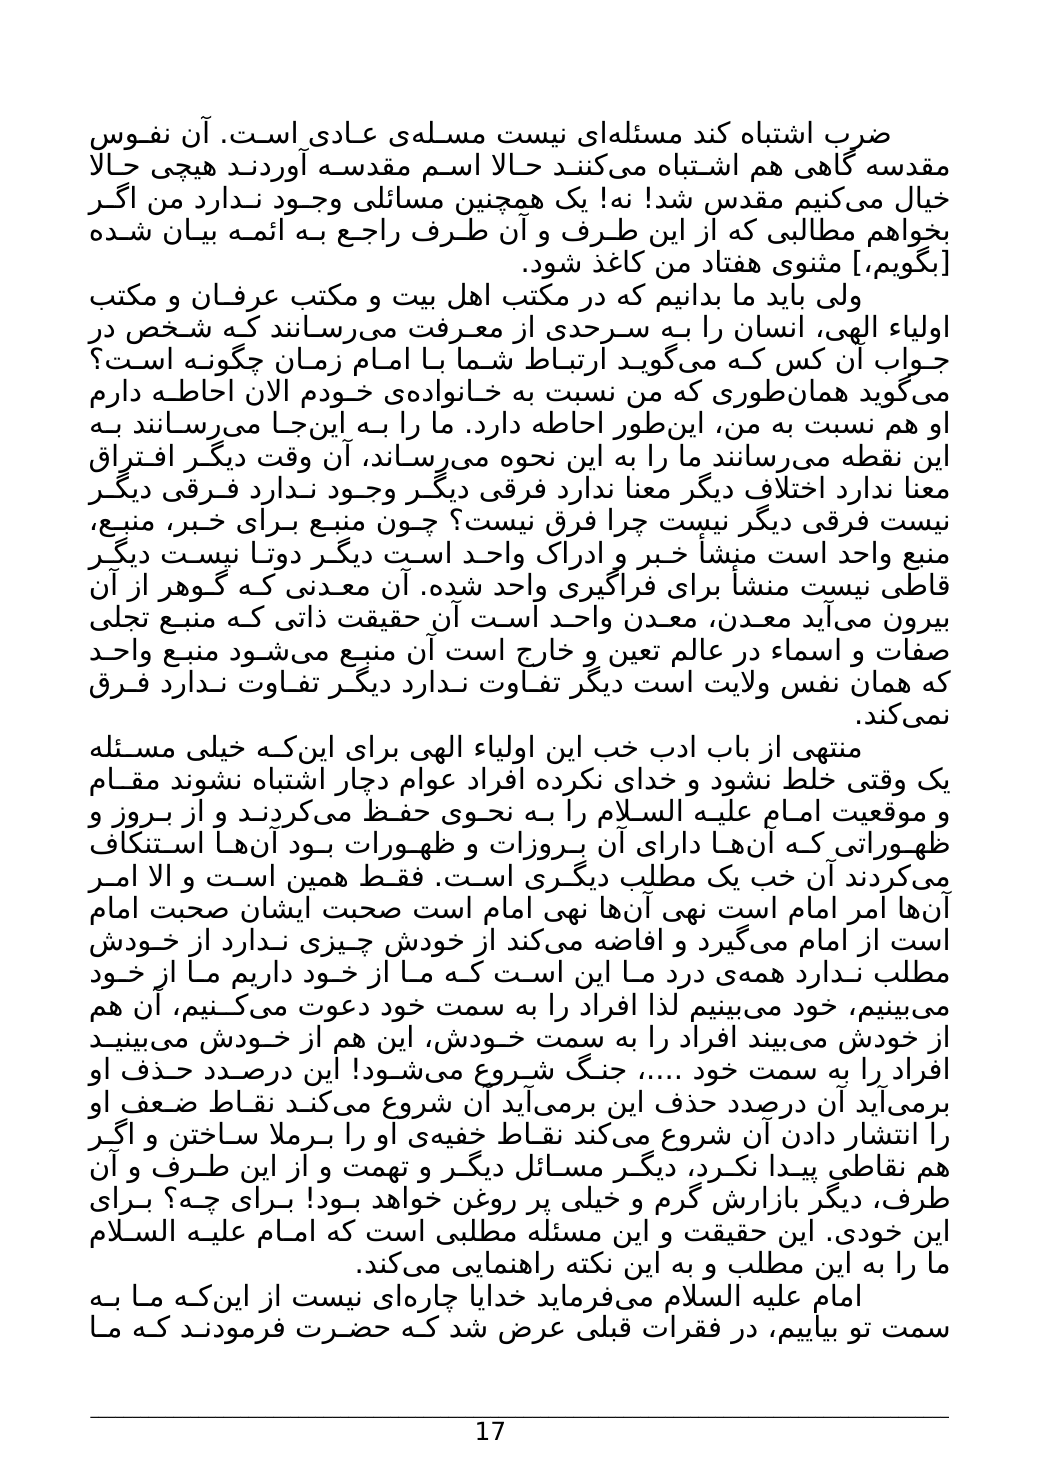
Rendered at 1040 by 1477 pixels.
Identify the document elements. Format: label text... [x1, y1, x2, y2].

text ولی باید ما بدانیم که در مکتب اهل بیت و مکتب عرفان و مکتب اولیاء الهی، انسان را به سرحدی از معرفت می‌رسانند که شخص در جواب آن کس که می‌گوید ارتباط شما با امام زمان چگونه است؟ می‌گوید همان‌طوری که من نسبت به خانواده‌ی خودم الان احاطه دارم او هم نسبت به من، این‌طور احاطه دارد. ما را به این‌جا می‌رسانند به این نقطه می‌رسانند ما را به این نحوه می‌رساند، آن وقت دیگر افتراق معنا ندارد اختلاف دیگر معنا ندارد فرقی دیگر وجود ندارد فرقی دیگر نیست فرقی دیگر نیست چرا فرق نیست؟ چون منبع برای خبر، منبع، منبع واحد است منشأ خبر و ادراک واحد است دیگر دوتا نیست دیگر قاطی نیست منشأ برای فراگیری واحد شده. آن معدنی که گوهر از آن بیرون می‌آید معدن، معدن واحد است آن حقیقت ذاتی که منبع تجلی صفات و اسماء در عالم تعین و خارج است آن منبع می‌شود منبع واحد که همان نفس ولایت است دیگر تفاوت ندارد دیگر تفاوت ندارد فرق نمی‌کند. [89, 279, 951, 731]
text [89, 1280, 951, 1345]
text ضرب اشتباه کند مسئله‌ای نیست مسله‌ی عادی است. آن نفوس مقدسه گاهی هم اشتباه می‌کنند حالا اسم مقدسه آوردند هیچی حالا خیال می‌کنیم مقدس شد! نه! یک همچنین مسائلی وجود ندارد من اگر بخواهم مطالبی که از این طرف و آن طرف راجع به ائمه بیان شده [بگویم،] مثنوی هفتاد من کاغذ شود. [89, 118, 951, 279]
text منتهی از باب ادب خب این اولیاء الهی برای این‌که خیلی مسئله یک وقتی خلط نشود و خدای نکرده افراد عوام دچار اشتباه نشوند مقام و موقعیت امام علیه السلام را به نحوی حفظ می‌کردند و از بروز و ظهوراتی که آن‌ها دارای آن بروزات و ظهورات بود آن‌ها استنکاف می‌کردند آن خب یک مطلب دیگری است. فقط همین است و الا امر آن‌ها امر امام است نهی آن‌ها نهی امام است صحبت ایشان صحبت امام است از امام می‌گیرد و افاضه می‌کند از خودش چیزی ندارد از خودش مطلب ندارد همه‌ی درد ما این است که ما از خود داریم ما از خود می‌بینیم، خود می‌بینیم لذا افراد را به سمت خود دعوت می‌کنیم، آن هم از خودش می‌بیند افراد را به سمت خودش، این هم از خودش می‌بینید افراد را به سمت خود ....، جنگ شروع می‌شود! این درصدد حذف او برمی‌آید آن درصدد حذف این برمی‌آید آن شروع می‌کند نقاط ضعف او را انتشار دادن آن شروع می‌کند نقاط خفیه‌ی او را برملا ساختن و اگر هم نقاطی پیدا نکرد، دیگر مسائل دیگر و تهمت و از این طرف و آن طرف، دیگر بازارش گرم و خیلی پر روغن خواهد بود! برای چه؟ برای این خودی. این حقیقت و این مسئله مطلبی است که امام علیه السلام ما را به این مطلب و به این نکته راهنمایی می‌کند. [89, 731, 951, 1280]
